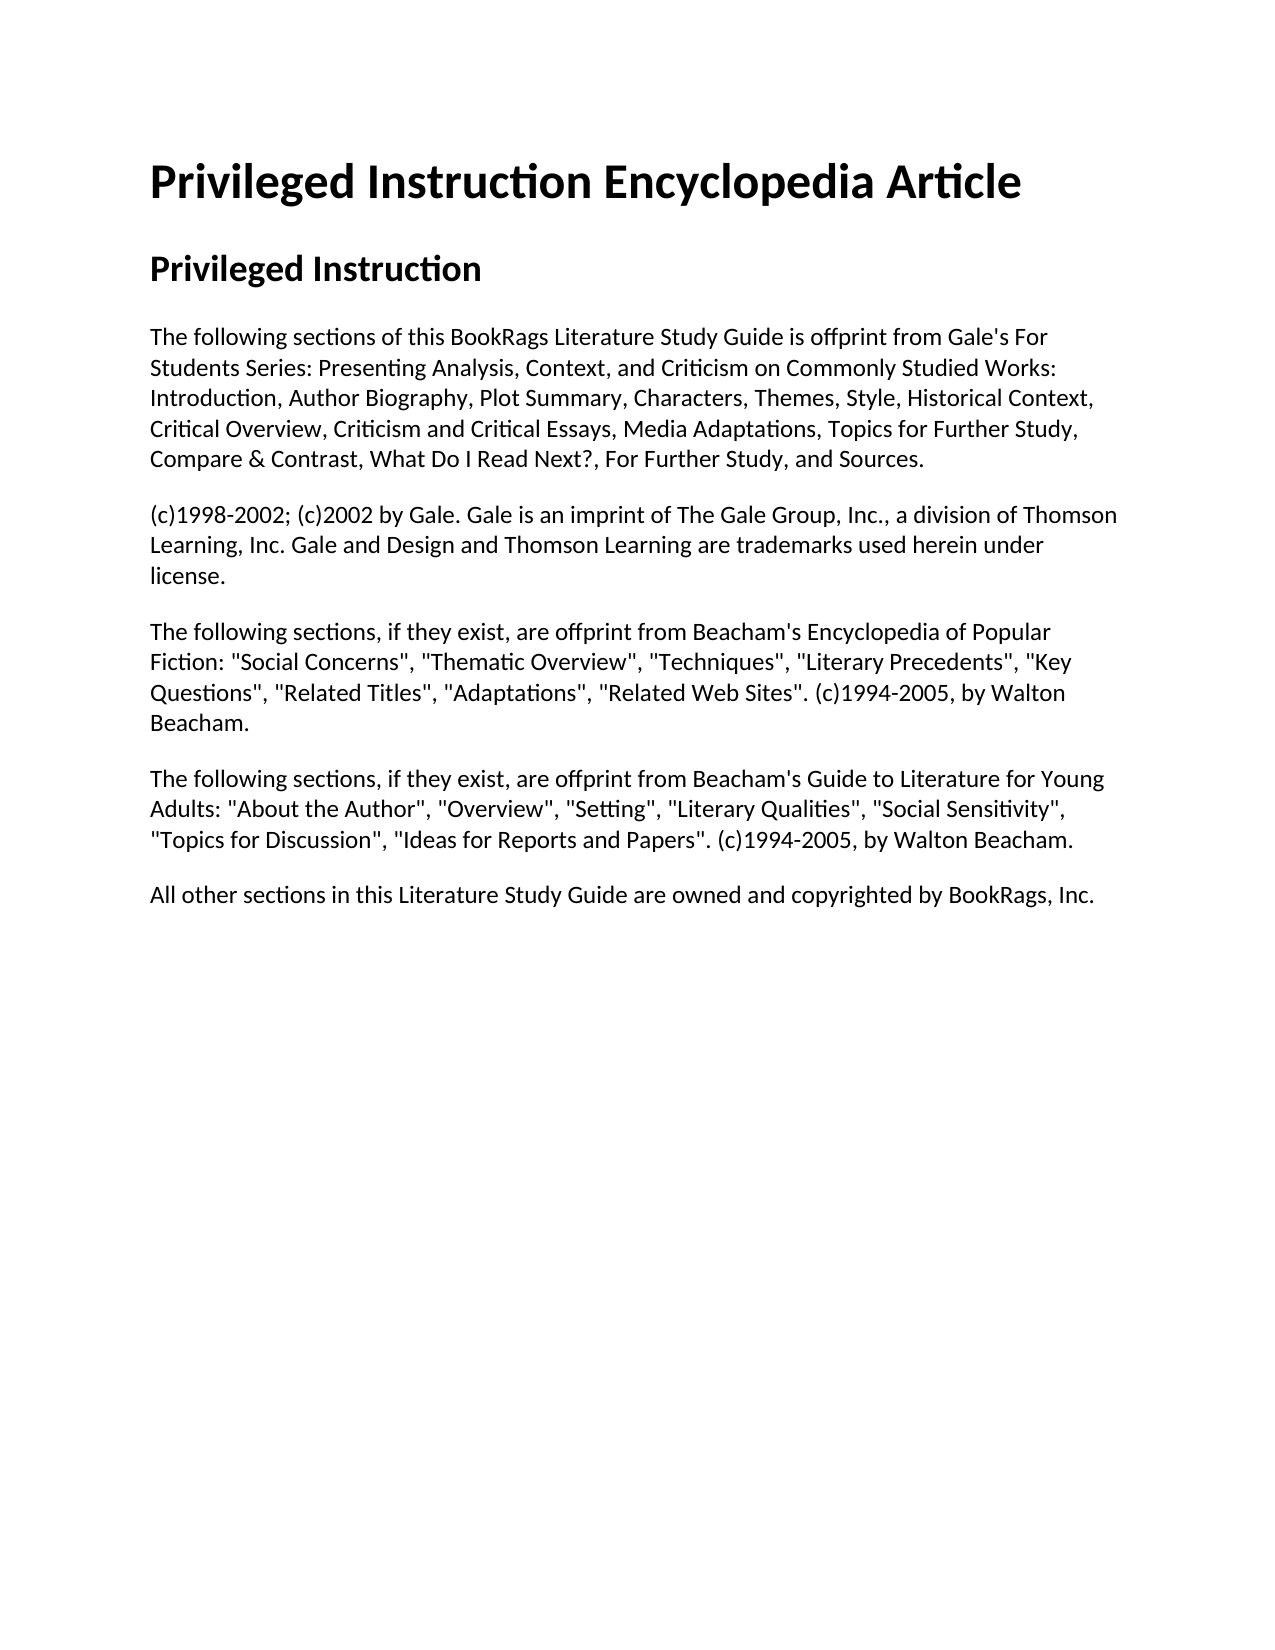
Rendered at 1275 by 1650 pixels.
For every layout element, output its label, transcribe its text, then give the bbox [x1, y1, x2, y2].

text (c)1998-2002; (c)2002 by Gale. Gale is an imprint of The Gale Group, Inc., a division of Thomson Learning, Inc. Gale and Design and Thomson Learning are trademarks used herein under license. [150, 499, 1125, 591]
text The following sections, if they exist, are offprint from Beacham's Guide to Literature for Young Adults: "About the Author", "Overview", "Setting", "Literary Qualities", "Social Sensitivity", "Topics for Discussion", "Ideas for Reports and Papers". (c)1994-2005, by Walton Beacham. [150, 763, 1125, 854]
text All other sections in this Literature Study Guide are owned and copyrighted by BookRags, Inc. [150, 879, 1125, 910]
text Privileged Instruction Encyclopedia Article [150, 150, 1125, 211]
text The following sections of this BookRags Literature Study Guide is offprint from Gale's For Students Series: Presenting Analysis, Context, and Criticism on Commonly Studied Works: Introduction, Author Biography, Plot Summary, Characters, Themes, Style, Historical Context, Critical Overview, Criticism and Critical Essays, Media Adaptations, Topics for Further Study, Compare & Contrast, What Do I Read Next?, For Further Study, and Sources. [150, 322, 1125, 474]
text Privileged Instruction [150, 244, 1125, 290]
text The following sections, if they exist, are offprint from Beacham's Encyclopedia of Popular Fiction: "Social Concerns", "Thematic Overview", "Techniques", "Literary Precedents", "Key Questions", "Related Titles", "Adaptations", "Related Web Sites". (c)1994-2005, by Walton Beacham. [150, 616, 1125, 738]
